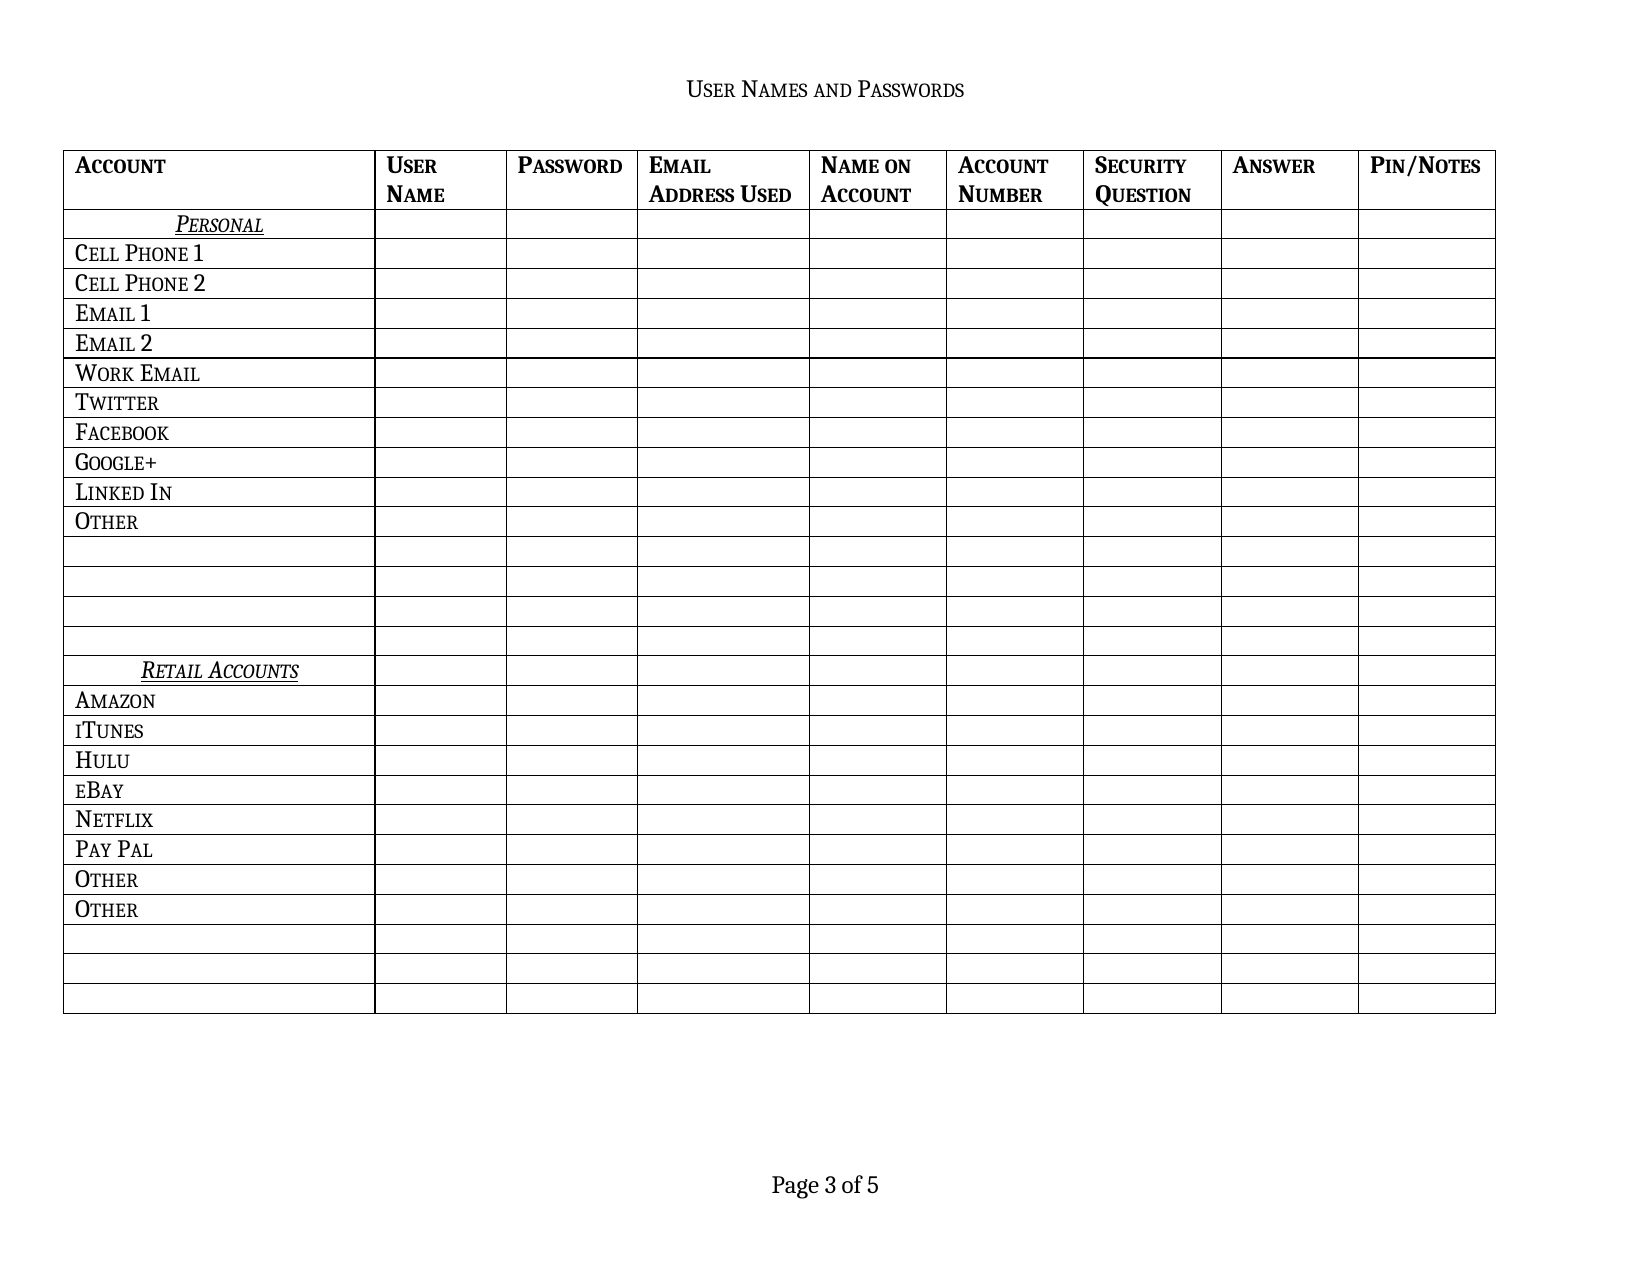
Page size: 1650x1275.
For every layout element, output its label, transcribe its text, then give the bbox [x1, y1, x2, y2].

table_cell [810, 865, 946, 894]
table_cell [947, 686, 1083, 715]
table_cell [947, 776, 1083, 804]
table_cell [1084, 359, 1221, 387]
table_cell [810, 805, 946, 834]
table_cell [1084, 895, 1221, 923]
table_cell [810, 537, 946, 566]
table_cell [1359, 865, 1495, 894]
table_cell [638, 716, 809, 745]
table_cell [638, 686, 809, 715]
table_cell [638, 865, 809, 894]
table_cell [1359, 746, 1495, 774]
table_cell [638, 418, 809, 447]
table_cell Other [64, 507, 374, 536]
table_cell [638, 478, 809, 506]
table_cell [1222, 537, 1358, 566]
table_cell [1222, 507, 1358, 536]
table_cell [376, 895, 506, 923]
table_cell [1359, 448, 1495, 477]
table_cell [947, 388, 1083, 417]
table_cell [507, 478, 637, 506]
table_cell [638, 239, 809, 268]
table_cell [638, 895, 809, 923]
table_cell [1084, 805, 1221, 834]
table_cell [507, 686, 637, 715]
table_cell [810, 954, 946, 983]
table_cell [810, 627, 946, 655]
table_cell [1222, 597, 1358, 626]
table_cell [1084, 627, 1221, 655]
table_cell [507, 925, 637, 953]
table_cell [1222, 925, 1358, 953]
table_cell [376, 388, 506, 417]
table_cell [1084, 597, 1221, 626]
table_cell [376, 478, 506, 506]
table_cell [376, 537, 506, 566]
table_cell [810, 776, 946, 804]
table_cell [376, 299, 506, 328]
table_cell [1222, 895, 1358, 923]
table_header Name on Account [810, 151, 946, 208]
table_cell [507, 567, 637, 596]
table_cell [1222, 448, 1358, 477]
table_cell [376, 746, 506, 774]
table_cell [947, 507, 1083, 536]
table_cell [507, 269, 637, 298]
table_cell [1359, 716, 1495, 745]
table_cell [376, 269, 506, 298]
table_cell [947, 299, 1083, 328]
table_cell Retail Accounts [64, 656, 374, 685]
table_cell [638, 507, 809, 536]
table_cell [1359, 507, 1495, 536]
table_cell [376, 805, 506, 834]
table_cell [1222, 388, 1358, 417]
table_cell [1084, 329, 1221, 357]
table_cell [376, 835, 506, 864]
table_cell [947, 716, 1083, 745]
table_cell [947, 418, 1083, 447]
table_cell [947, 746, 1083, 774]
table_cell [810, 329, 946, 357]
table_cell [376, 329, 506, 357]
table_cell [1084, 269, 1221, 298]
table_header Pin/Notes [1359, 151, 1495, 208]
table_cell [810, 359, 946, 387]
table_cell [947, 954, 1083, 983]
table_cell [638, 269, 809, 298]
table_cell [638, 299, 809, 328]
table_cell [1359, 537, 1495, 566]
table_cell [810, 448, 946, 477]
table_cell [947, 210, 1083, 238]
table_cell [947, 895, 1083, 923]
table_cell Other [64, 895, 374, 923]
table_cell Google+ [64, 448, 374, 477]
table_cell [1222, 269, 1358, 298]
table_cell [810, 507, 946, 536]
table_cell [1222, 329, 1358, 357]
table_cell [1359, 686, 1495, 715]
table_cell [947, 925, 1083, 953]
table_header User Name [376, 151, 506, 208]
table_cell [1084, 746, 1221, 774]
table_cell [947, 805, 1083, 834]
table_cell [947, 984, 1083, 1013]
table_cell [507, 835, 637, 864]
table_header Account [64, 151, 374, 208]
table_cell [947, 329, 1083, 357]
table_cell [507, 299, 637, 328]
table_cell [507, 239, 637, 268]
table_cell [1222, 210, 1358, 238]
table_cell [947, 359, 1083, 387]
table_cell [1222, 984, 1358, 1013]
table_cell [1359, 954, 1495, 983]
table_cell [947, 448, 1083, 477]
table_cell [376, 359, 506, 387]
table_cell [507, 537, 637, 566]
table_cell Amazon [64, 686, 374, 715]
table_cell [1084, 537, 1221, 566]
table_cell [507, 448, 637, 477]
table_cell [947, 835, 1083, 864]
table_cell [1222, 954, 1358, 983]
table_cell [64, 925, 374, 953]
table_cell [376, 865, 506, 894]
table_cell [1084, 656, 1221, 685]
table_cell [638, 627, 809, 655]
table_cell [638, 984, 809, 1013]
table_cell [64, 597, 374, 626]
table_cell [1359, 269, 1495, 298]
table_cell [810, 984, 946, 1013]
table_cell [507, 954, 637, 983]
table_cell [507, 746, 637, 774]
table_cell [1359, 567, 1495, 596]
table_cell [638, 448, 809, 477]
table_cell [1222, 359, 1358, 387]
table_cell [638, 656, 809, 685]
table_cell [638, 835, 809, 864]
table_cell [376, 507, 506, 536]
table_cell Cell Phone 2 [64, 269, 374, 298]
table_cell [810, 656, 946, 685]
table_cell [1084, 865, 1221, 894]
table_cell [1359, 895, 1495, 923]
table_cell [810, 210, 946, 238]
table_cell [1359, 984, 1495, 1013]
table_cell [507, 776, 637, 804]
table_cell [507, 210, 637, 238]
table_cell [507, 329, 637, 357]
table_cell [1084, 567, 1221, 596]
table_cell [507, 627, 637, 655]
table_cell [376, 776, 506, 804]
table_cell [810, 895, 946, 923]
table_cell [507, 359, 637, 387]
table_cell [638, 537, 809, 566]
table_header Account Number [947, 151, 1083, 208]
table_cell [1222, 746, 1358, 774]
table_cell [507, 507, 637, 536]
table_cell [1359, 656, 1495, 685]
table_cell [507, 418, 637, 447]
table_cell [376, 448, 506, 477]
table_cell [638, 388, 809, 417]
table_cell [1222, 567, 1358, 596]
table_cell [64, 954, 374, 983]
table_cell [638, 359, 809, 387]
table_cell [507, 865, 637, 894]
table_header Answer [1222, 151, 1358, 208]
table_cell [376, 239, 506, 268]
table_cell [947, 656, 1083, 685]
table_cell [638, 805, 809, 834]
table_cell [1084, 835, 1221, 864]
table_cell [1222, 656, 1358, 685]
table_cell [947, 597, 1083, 626]
table_cell [507, 984, 637, 1013]
table_cell [507, 895, 637, 923]
table_cell eBay [64, 776, 374, 804]
table_cell [810, 299, 946, 328]
table_cell [1359, 359, 1495, 387]
table_cell [376, 567, 506, 596]
table_cell [638, 597, 809, 626]
table_cell [638, 746, 809, 774]
table_cell [810, 686, 946, 715]
table_cell [1222, 418, 1358, 447]
table_cell [1359, 478, 1495, 506]
table_cell Hulu [64, 746, 374, 774]
table_cell [1084, 954, 1221, 983]
table_cell [507, 388, 637, 417]
table_cell [1359, 388, 1495, 417]
table_cell [810, 418, 946, 447]
table_cell [1084, 388, 1221, 417]
table_cell [947, 269, 1083, 298]
table_cell [1359, 329, 1495, 357]
table_cell [64, 567, 374, 596]
table_cell [507, 656, 637, 685]
table_cell [1359, 239, 1495, 268]
table_cell [947, 478, 1083, 506]
table_header Email Address Used [638, 151, 809, 208]
table_cell [638, 329, 809, 357]
table_cell [1222, 865, 1358, 894]
table_cell [1084, 716, 1221, 745]
table_header Password [507, 151, 637, 208]
table_cell [1359, 805, 1495, 834]
table_cell [507, 805, 637, 834]
table_cell Netflix [64, 805, 374, 834]
table_cell [1084, 299, 1221, 328]
table_cell [1084, 925, 1221, 953]
table_cell [507, 716, 637, 745]
table_cell [1084, 448, 1221, 477]
table_cell [810, 269, 946, 298]
table_cell [1084, 984, 1221, 1013]
table_cell [1359, 627, 1495, 655]
table_cell [638, 776, 809, 804]
table_cell [376, 418, 506, 447]
table_cell Pay Pal [64, 835, 374, 864]
table_cell [638, 210, 809, 238]
table_cell Other [64, 865, 374, 894]
table_cell [810, 239, 946, 268]
table_cell [1359, 835, 1495, 864]
table_cell [810, 478, 946, 506]
table_cell [810, 388, 946, 417]
table_cell [376, 686, 506, 715]
table_cell [1359, 299, 1495, 328]
table_cell [1359, 925, 1495, 953]
table_cell Twitter [64, 388, 374, 417]
table_cell Facebook [64, 418, 374, 447]
table_cell [947, 537, 1083, 566]
table_cell [1222, 627, 1358, 655]
table_cell [1084, 210, 1221, 238]
table_cell [507, 597, 637, 626]
table_cell [638, 925, 809, 953]
table_cell [1359, 776, 1495, 804]
table_cell Personal [64, 210, 374, 238]
table_cell [376, 984, 506, 1013]
table_cell [947, 627, 1083, 655]
table_cell [810, 746, 946, 774]
table_cell [376, 656, 506, 685]
table_cell [376, 627, 506, 655]
table_cell [376, 716, 506, 745]
table_cell [64, 537, 374, 566]
table_cell [638, 567, 809, 596]
table_cell [810, 567, 946, 596]
table_cell [638, 954, 809, 983]
table_cell [64, 984, 374, 1013]
table_cell [1359, 210, 1495, 238]
table_cell [1222, 776, 1358, 804]
table_cell [947, 865, 1083, 894]
table_cell [1084, 239, 1221, 268]
table_cell Work Email [64, 359, 374, 387]
table_cell [1084, 418, 1221, 447]
table_cell [376, 210, 506, 238]
table_cell Linked In [64, 478, 374, 506]
table_cell [1222, 716, 1358, 745]
table_cell [810, 925, 946, 953]
table_cell [1222, 478, 1358, 506]
table_cell [810, 835, 946, 864]
table_cell [1084, 686, 1221, 715]
table_cell [376, 597, 506, 626]
table_cell Cell Phone 1 [64, 239, 374, 268]
table_cell [376, 954, 506, 983]
table_cell Email 1 [64, 299, 374, 328]
table_cell [1222, 239, 1358, 268]
table_cell [1359, 418, 1495, 447]
table_cell [1084, 776, 1221, 804]
table_cell [64, 627, 374, 655]
table_cell [947, 567, 1083, 596]
table_header Security Question [1084, 151, 1221, 208]
table_cell [810, 716, 946, 745]
table_cell [376, 925, 506, 953]
table_cell [1084, 507, 1221, 536]
table_cell [810, 597, 946, 626]
table_cell [1359, 597, 1495, 626]
table_cell [947, 239, 1083, 268]
table_cell [1084, 478, 1221, 506]
table_cell [1222, 835, 1358, 864]
table_cell [1222, 686, 1358, 715]
table_cell Email 2 [64, 329, 374, 357]
table_cell iTunes [64, 716, 374, 745]
table_cell [1222, 805, 1358, 834]
table_cell [1222, 299, 1358, 328]
